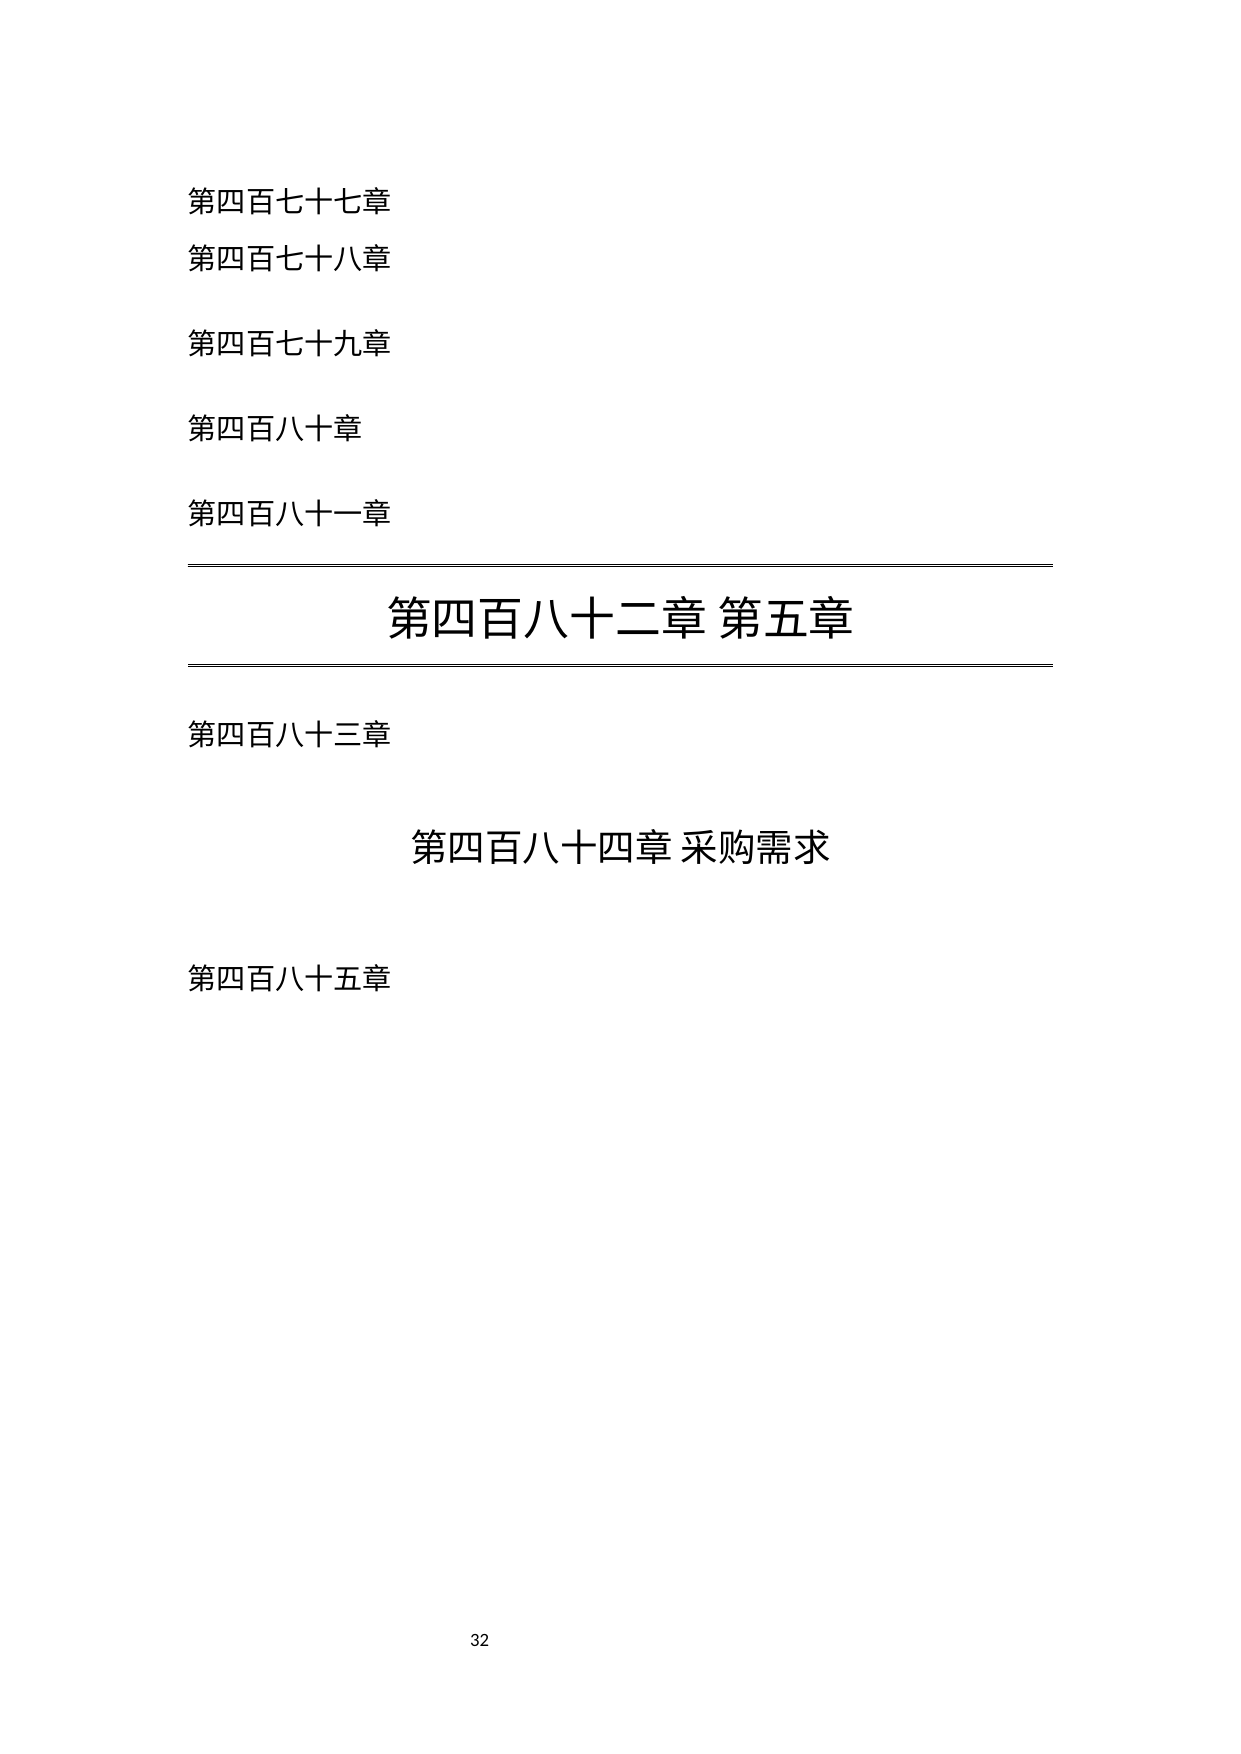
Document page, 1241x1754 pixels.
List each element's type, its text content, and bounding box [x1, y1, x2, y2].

subtitle 采购需求 [187, 812, 1053, 877]
text 第五章 [187, 567, 1053, 667]
